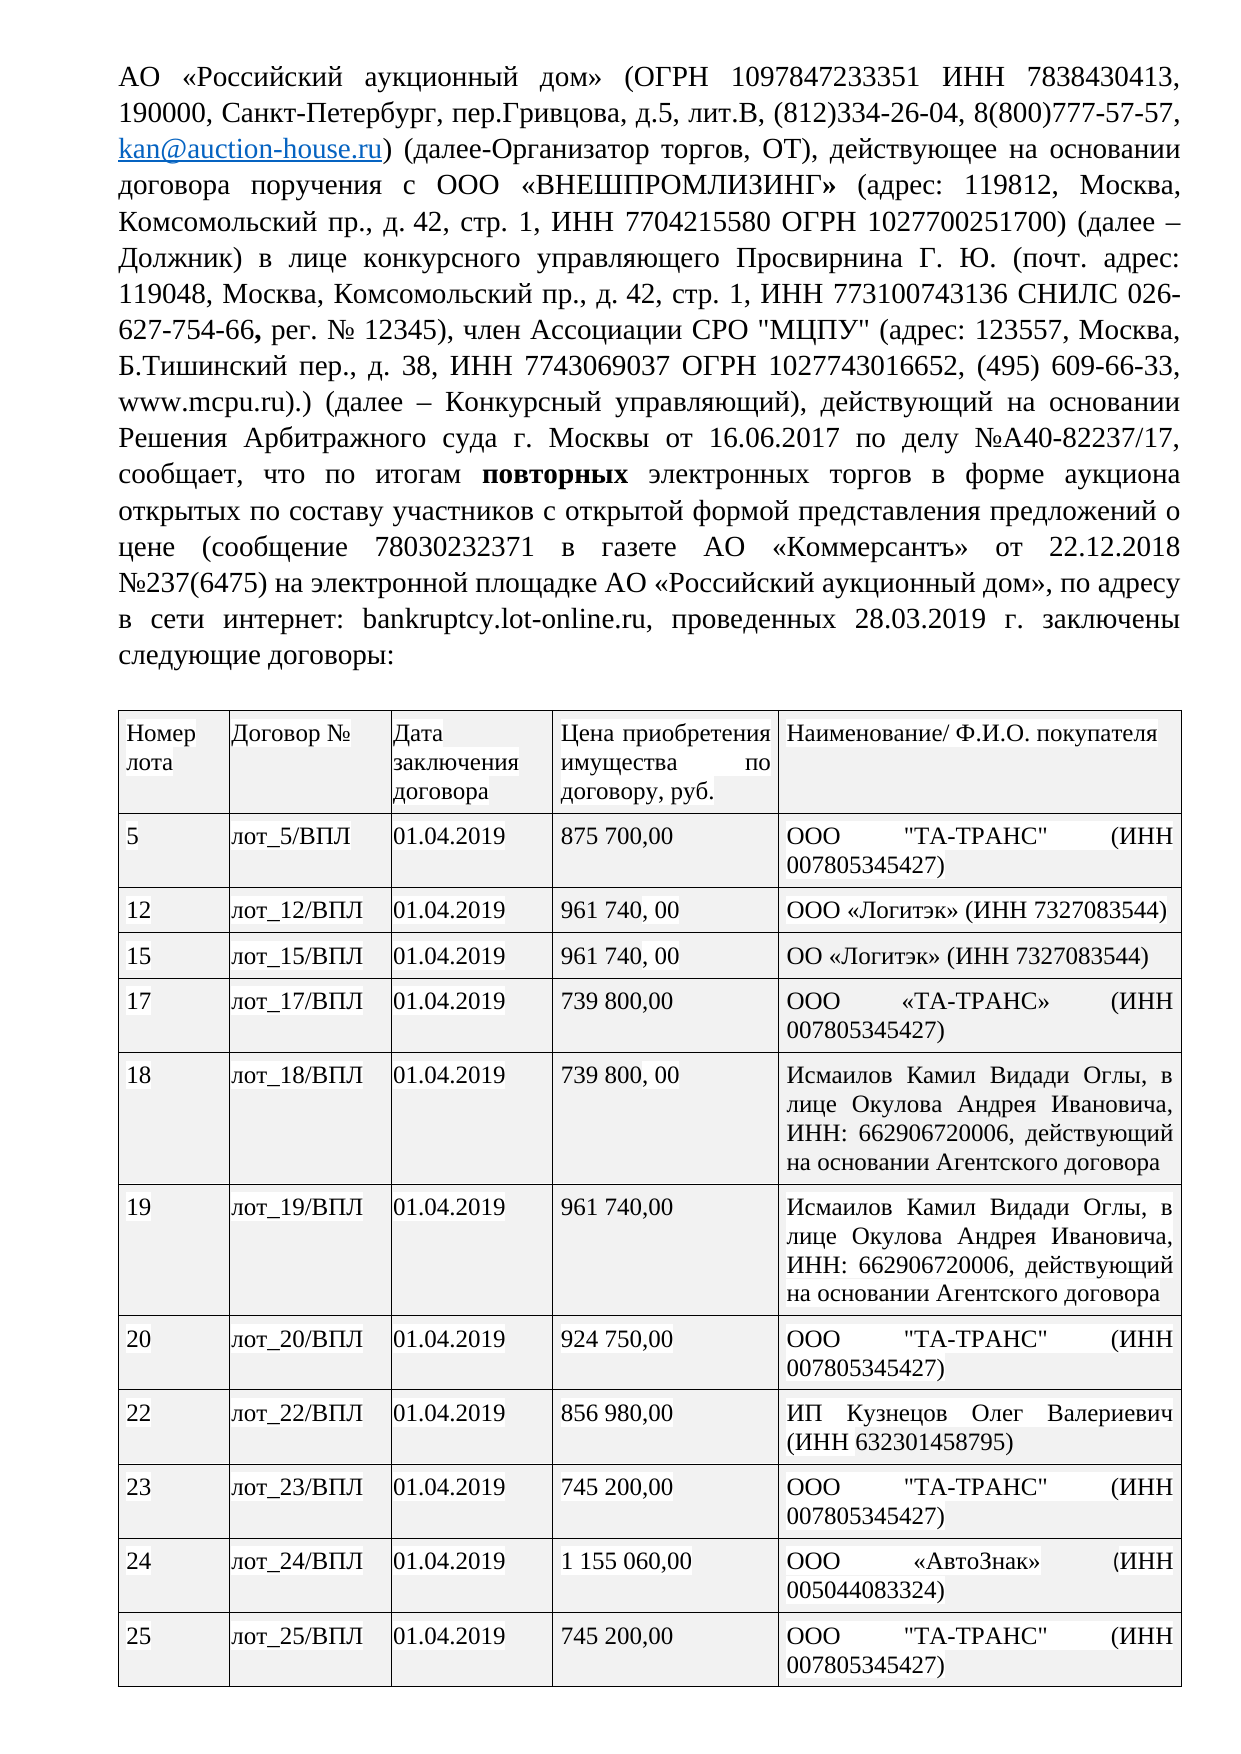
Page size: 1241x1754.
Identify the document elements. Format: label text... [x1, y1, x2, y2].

table_cell 01.04.2019 [392, 814, 552, 887]
table_cell 01.04.2019 [392, 888, 552, 932]
table_header Договор № [230, 711, 391, 813]
table_cell 01.04.2019 [392, 1316, 552, 1389]
table_cell ИП Кузнецов Олег Валериевич (ИНН 632301458795) [779, 1390, 1181, 1463]
table_cell 23 [119, 1465, 229, 1538]
table_cell ООО «ТА-ТРАНС» (ИНН 007805345427) [779, 979, 1181, 1052]
table_cell лот_24/ВПЛ [230, 1539, 391, 1612]
table_header Наименование/ Ф.И.О. покупателя [779, 711, 1181, 813]
table_cell лот_18/ВПЛ [230, 1053, 391, 1183]
table_cell 745 200,00 [553, 1465, 778, 1538]
table_cell ООО "ТА-ТРАНС" (ИНН 007805345427) [779, 1465, 1181, 1538]
table_cell лот_25/ВПЛ [230, 1613, 391, 1686]
table_cell лот_22/ВПЛ [230, 1390, 391, 1463]
table_cell 25 [119, 1613, 229, 1686]
table_cell лот_17/ВПЛ [230, 979, 391, 1052]
table_cell лот_19/ВПЛ [230, 1185, 391, 1315]
table_cell 739 800, 00 [553, 1053, 778, 1183]
table_cell лот_5/ВПЛ [230, 814, 391, 887]
table_cell 924 750,00 [553, 1316, 778, 1389]
table_cell 01.04.2019 [392, 933, 552, 978]
table_cell лот_20/ВПЛ [230, 1316, 391, 1389]
table_cell лот_12/ВПЛ [230, 888, 391, 932]
table_cell 18 [119, 1053, 229, 1183]
table_header Цена приобретения имущества по договору, руб. [553, 711, 778, 813]
table_cell ОО «Логитэк» (ИНН 7327083544) [779, 933, 1181, 978]
table_header Номер лота [119, 711, 229, 813]
table_cell 961 740, 00 [553, 888, 778, 932]
table_cell 01.04.2019 [392, 1539, 552, 1612]
table_cell 01.04.2019 [392, 1465, 552, 1538]
table_header Дата заключения договора [392, 711, 552, 813]
table_cell 12 [119, 888, 229, 932]
table_cell 19 [119, 1185, 229, 1315]
table_cell 01.04.2019 [392, 979, 552, 1052]
table_cell 01.04.2019 [392, 1390, 552, 1463]
table_cell 20 [119, 1316, 229, 1389]
table_cell 17 [119, 979, 229, 1052]
table_cell ООО "ТА-ТРАНС" (ИНН 007805345427) [779, 1613, 1181, 1686]
table_cell 961 740, 00 [553, 933, 778, 978]
table_cell 961 740,00 [553, 1185, 778, 1315]
table_cell 15 [119, 933, 229, 978]
table_cell ООО «Логитэк» (ИНН 7327083544) [779, 888, 1181, 932]
table_cell Исмаилов Камил Видади Оглы, в лице Окулова Андрея Ивановича, ИНН: 662906720006, действующий на основании Агентского договора [779, 1185, 1181, 1315]
table_cell ООО "ТА-ТРАНС" (ИНН 007805345427) [779, 814, 1181, 887]
table_cell ООО «АвтоЗнак» (ИНН 005044083324) [779, 1539, 1181, 1612]
table_cell 1 155 060,00 [553, 1539, 778, 1612]
table_cell ООО "ТА-ТРАНС" (ИНН 007805345427) [779, 1316, 1181, 1389]
table_cell 745 200,00 [553, 1613, 778, 1686]
table_cell 01.04.2019 [392, 1613, 552, 1686]
table_cell Исмаилов Камил Видади Оглы, в лице Окулова Андрея Ивановича, ИНН: 662906720006, действующий на основании Агентского договора [779, 1053, 1181, 1183]
table_cell 875 700,00 [553, 814, 778, 887]
table_cell лот_15/ВПЛ [230, 933, 391, 978]
table_cell 24 [119, 1539, 229, 1612]
table_cell 22 [119, 1390, 229, 1463]
table_cell 01.04.2019 [392, 1053, 552, 1183]
table_cell лот_23/ВПЛ [230, 1465, 391, 1538]
table_cell 856 980,00 [553, 1390, 778, 1463]
table_cell 01.04.2019 [392, 1185, 552, 1315]
table_cell 739 800,00 [553, 979, 778, 1052]
table_cell 5 [119, 814, 229, 887]
